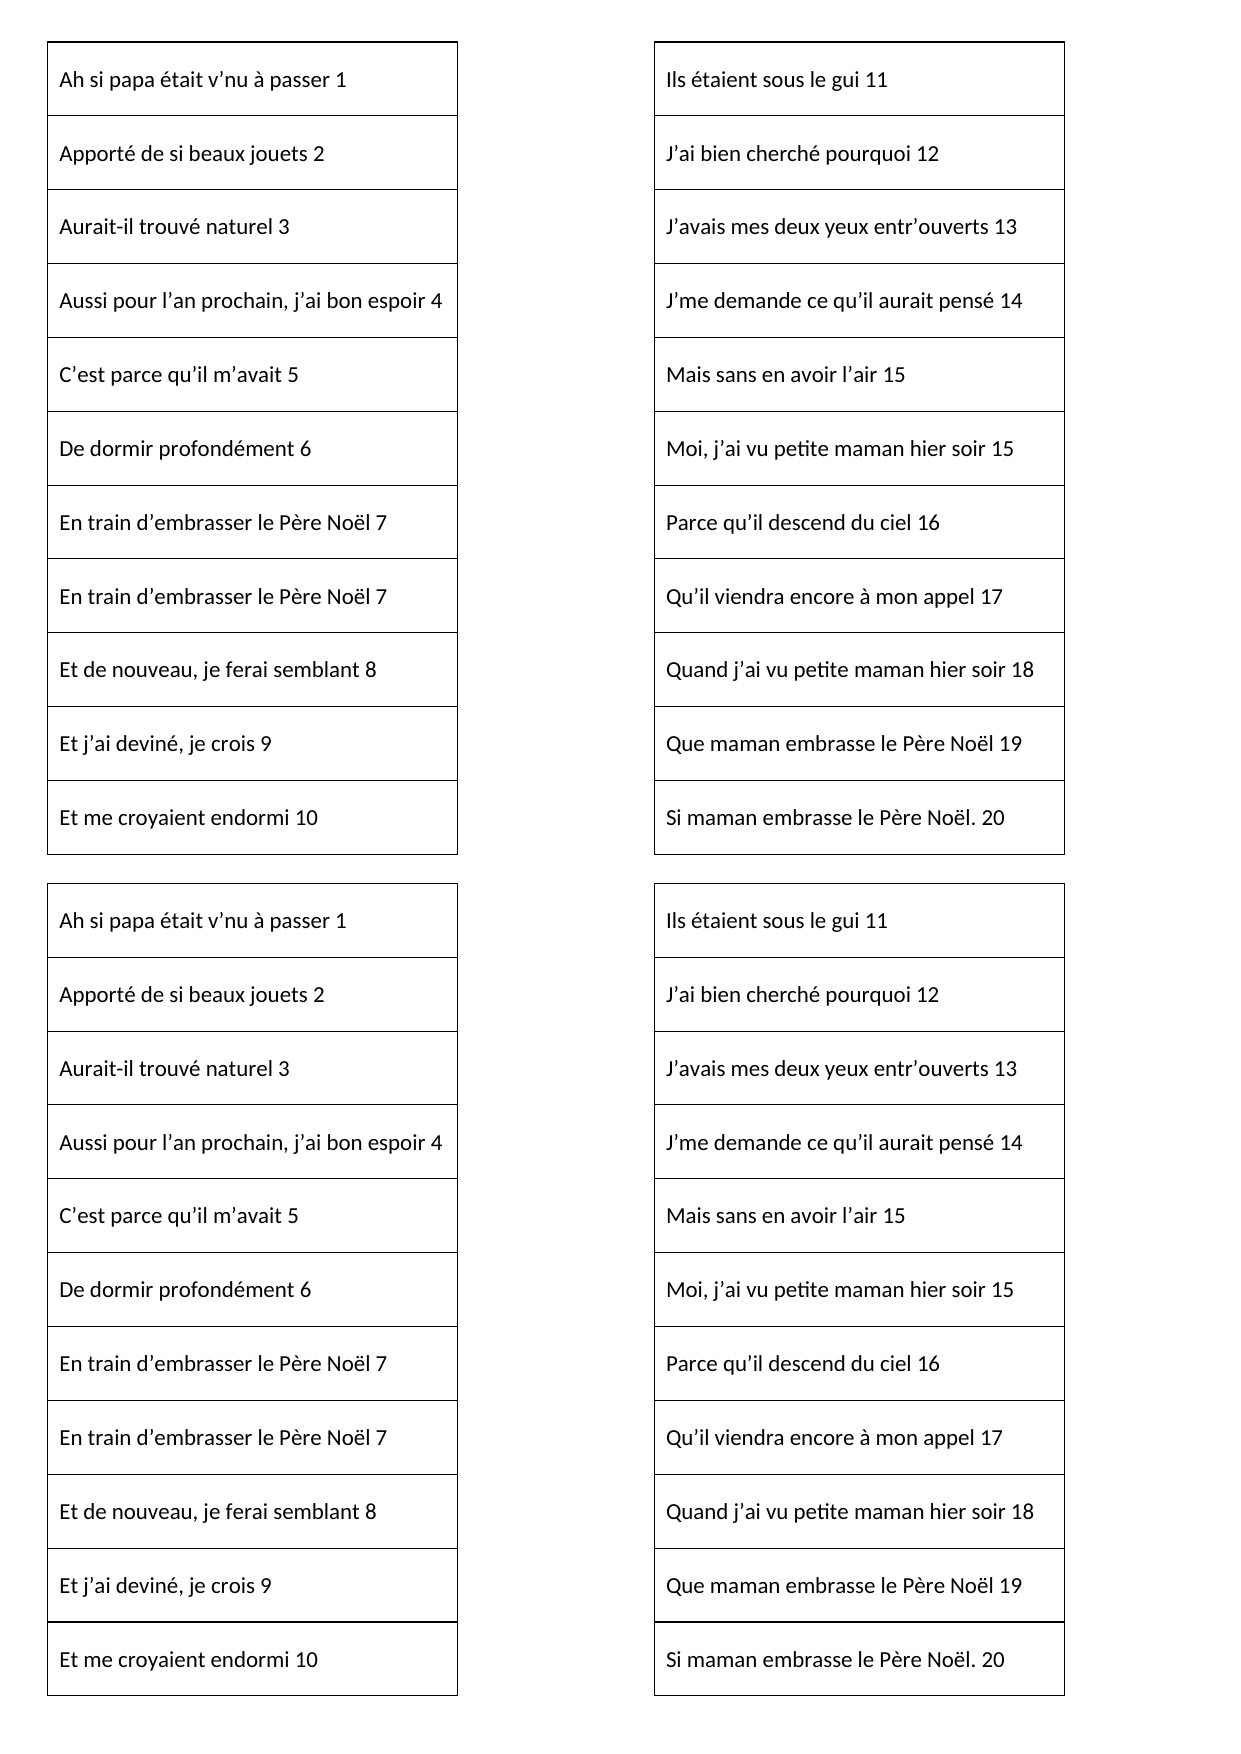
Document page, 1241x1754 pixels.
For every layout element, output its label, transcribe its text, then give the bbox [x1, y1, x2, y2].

table_cell Moi, j’ai vu petite maman hier soir 15 [655, 412, 1064, 484]
table_cell Que maman embrasse le Père Noël 19 [655, 707, 1064, 780]
table_cell Et j’ai deviné, je crois 9 [48, 1549, 457, 1621]
table_cell En train d’embrasser le Père Noël 7 [48, 1327, 457, 1400]
table_cell J’ai bien cherché pourquoi 12 [655, 116, 1064, 189]
table_cell J’me demande ce qu’il aurait pensé 14 [655, 1105, 1064, 1178]
table_cell J’me demande ce qu’il aurait pensé 14 [655, 264, 1064, 337]
table_header Ah si papa était v’nu à passer 1 [48, 43, 457, 115]
table_cell Quand j’ai vu petite maman hier soir 18 [655, 1475, 1064, 1547]
table_cell Aurait-il trouvé naturel 3 [48, 1032, 457, 1104]
table_cell Parce qu’il descend du ciel 16 [655, 1327, 1064, 1400]
table_cell Parce qu’il descend du ciel 16 [655, 486, 1064, 558]
table_cell J’ai bien cherché pourquoi 12 [655, 958, 1064, 1031]
table_cell Et me croyaient endormi 10 [48, 781, 457, 854]
table_cell Qu’il viendra encore à mon appel 17 [655, 1401, 1064, 1474]
table_cell Mais sans en avoir l’air 15 [655, 1179, 1064, 1252]
table_cell En train d’embrasser le Père Noël 7 [48, 486, 457, 558]
table_cell Apporté de si beaux jouets 2 [48, 958, 457, 1031]
table_cell J’avais mes deux yeux entr’ouverts 13 [655, 1032, 1064, 1104]
table_header Ah si papa était v’nu à passer 1 [48, 884, 457, 957]
table_cell Aurait-il trouvé naturel 3 [48, 190, 457, 263]
table_cell Et de nouveau, je ferai semblant 8 [48, 1475, 457, 1547]
table_cell Moi, j’ai vu petite maman hier soir 15 [655, 1253, 1064, 1326]
table_cell Si maman embrasse le Père Noël. 20 [655, 781, 1064, 854]
table_cell J’avais mes deux yeux entr’ouverts 13 [655, 190, 1064, 263]
table_cell Aussi pour l’an prochain, j’ai bon espoir 4 [48, 1105, 457, 1178]
table_cell En train d’embrasser le Père Noël 7 [48, 1401, 457, 1474]
table_cell Et de nouveau, je ferai semblant 8 [48, 633, 457, 706]
table_cell Apporté de si beaux jouets 2 [48, 116, 457, 189]
table_cell Ils étaient sous le gui 11 [655, 884, 1064, 957]
table_cell Mais sans en avoir l’air 15 [655, 338, 1064, 411]
table_cell Si maman embrasse le Père Noël. 20 [655, 1623, 1064, 1695]
table_cell C’est parce qu’il m’avait 5 [48, 1179, 457, 1252]
table_cell Aussi pour l’an prochain, j’ai bon espoir 4 [48, 264, 457, 337]
table_cell En train d’embrasser le Père Noël 7 [48, 559, 457, 632]
table_cell Quand j’ai vu petite maman hier soir 18 [655, 633, 1064, 706]
table_cell Et me croyaient endormi 10 [48, 1623, 457, 1695]
table_cell Et j’ai deviné, je crois 9 [48, 707, 457, 780]
table_cell Que maman embrasse le Père Noël 19 [655, 1549, 1064, 1621]
table_cell C’est parce qu’il m’avait 5 [48, 338, 457, 411]
table_cell Qu’il viendra encore à mon appel 17 [655, 559, 1064, 632]
table_cell De dormir profondément 6 [48, 412, 457, 484]
table_cell De dormir profondément 6 [48, 1253, 457, 1326]
table_cell Ils étaient sous le gui 11 [655, 43, 1064, 115]
